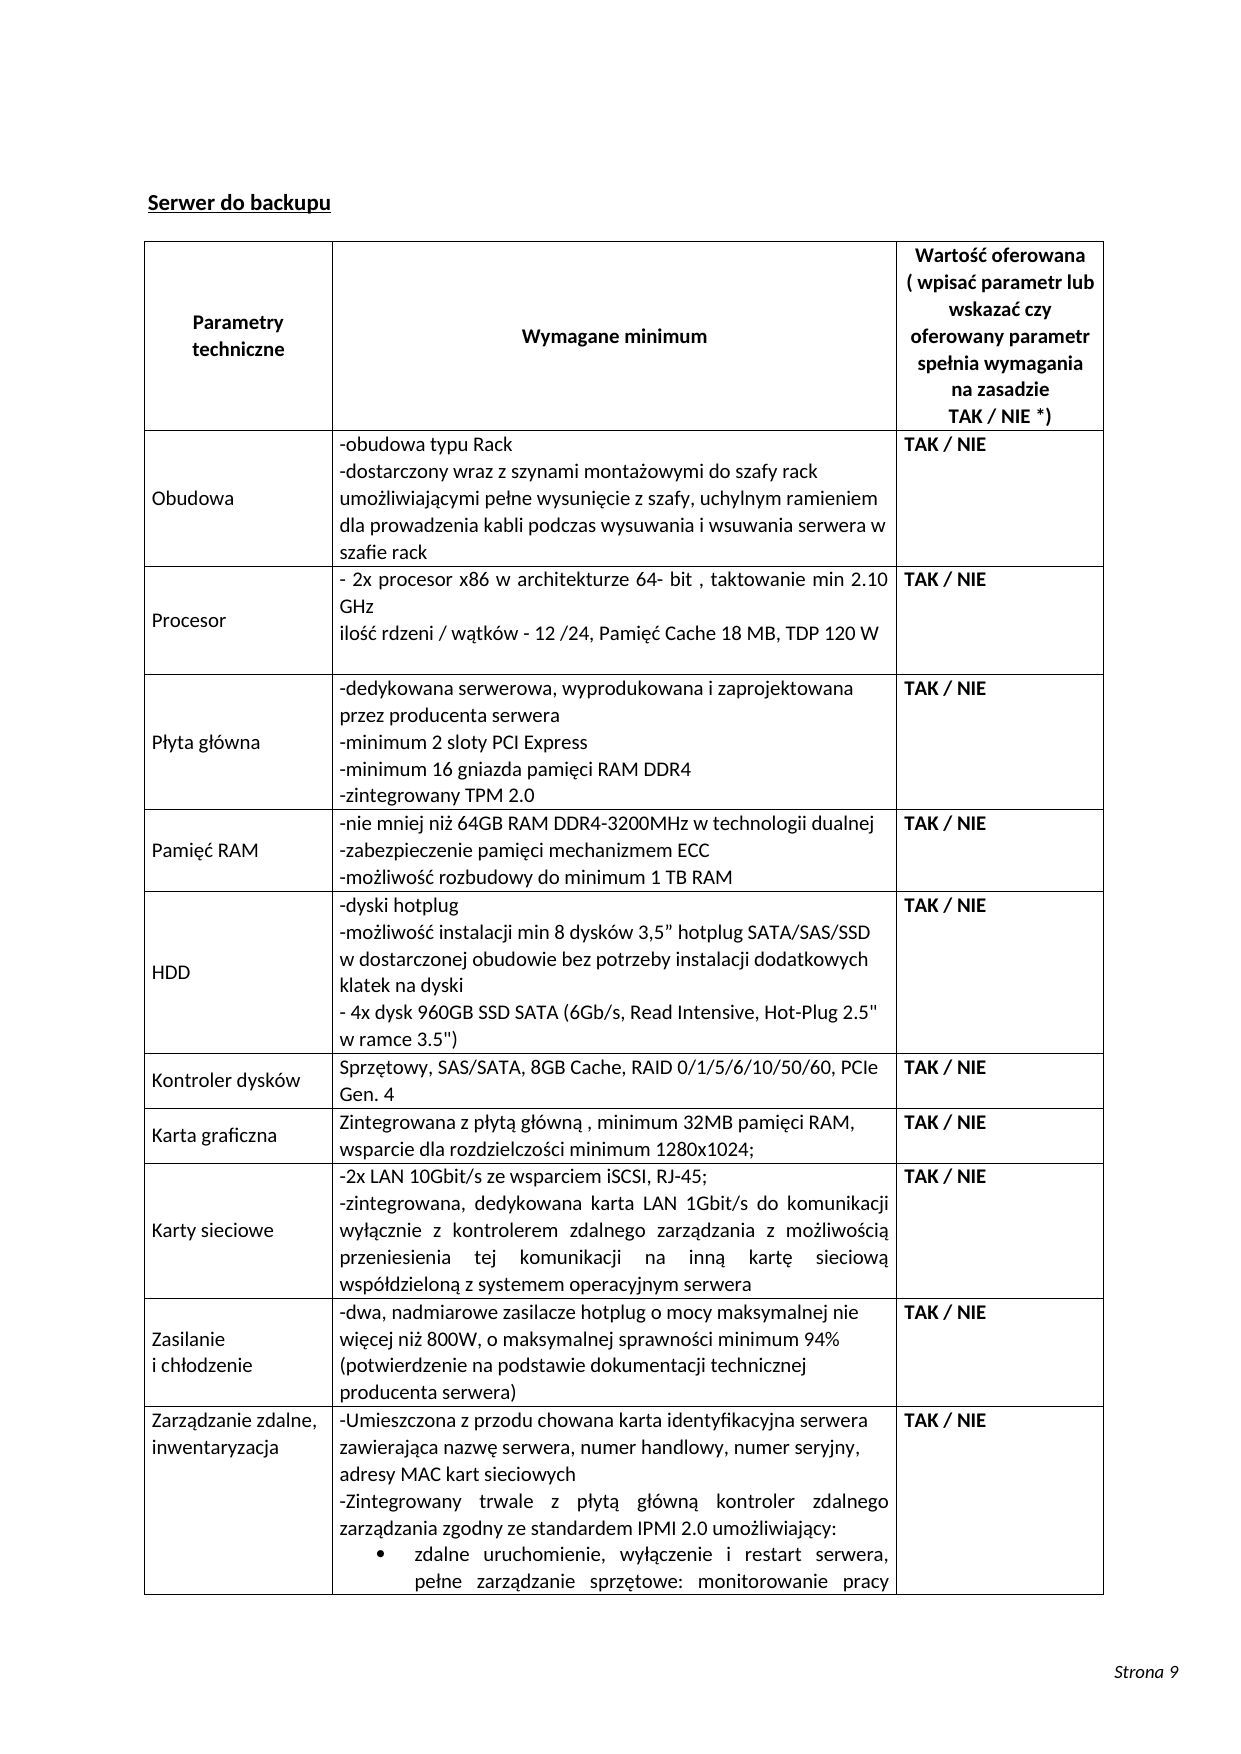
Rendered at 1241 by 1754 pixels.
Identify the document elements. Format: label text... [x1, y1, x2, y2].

table_cell TAK / NIE [897, 431, 1103, 566]
table_cell TAK / NIE [897, 1054, 1103, 1108]
table_cell -dwa, nadmiarowe zasilacze hotplug o mocy maksymalnej nie więcej niż 800W, o maksymalnej sprawności minimum 94% (potwierdzenie na podstawie dokumentacji technicznej producenta serwera) [333, 1299, 896, 1406]
table_cell TAK / NIE [897, 1407, 1103, 1594]
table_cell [333, 1407, 896, 1594]
table_cell -dyski hotplug -możliwość instalacji min 8 dysków 3,5” hotplug SATA/SAS/SSD w dostarczonej obudowie bez potrzeby instalacji dodatkowych klatek na dyski - 4x dysk 960GB SSD SATA (6Gb/s, Read Intensive, Hot-Plug 2.5" w ramce 3.5") [333, 892, 896, 1053]
table_cell -nie mniej niż 64GB RAM DDR4-3200MHz w technologii dualnej -zabezpieczenie pamięci mechanizmem ECC -możliwość rozbudowy do minimum 1 TB RAM [333, 810, 896, 891]
table_cell TAK / NIE [897, 892, 1103, 1053]
table_cell Zintegrowana z płytą główną , minimum 32MB pamięci RAM, wsparcie dla rozdzielczości minimum 1280x1024; [333, 1109, 896, 1162]
table_header Wartość oferowana ( wpisać parametr lub wskazać czy oferowany parametr spełnia wymagania na zasadzie TAK / NIE *) [897, 242, 1103, 430]
table_cell Obudowa [145, 431, 332, 566]
table_cell TAK / NIE [897, 1299, 1103, 1406]
table_cell HDD [145, 892, 332, 1053]
table_cell TAK / NIE [897, 810, 1103, 891]
table_cell Zarządzanie zdalne, inwentaryzacja [145, 1407, 332, 1594]
table_cell -2x LAN 10Gbit/s ze wsparciem iSCSI, RJ-45; -zintegrowana, dedykowana karta LAN 1Gbit/s do komunikacji wyłącznie z kontrolerem zdalnego zarządzania z możliwością przeniesienia tej komunikacji na inną kartę sieciową współdzieloną z systemem operacyjnym serwera [333, 1164, 896, 1298]
table_header Wymagane minimum [333, 242, 896, 430]
table_cell Kontroler dysków [145, 1054, 332, 1108]
table_cell -obudowa typu Rack -dostarczony wraz z szynami montażowymi do szafy rack umożliwiającymi pełne wysunięcie z szafy, uchylnym ramieniem dla prowadzenia kabli podczas wysuwania i wsuwania serwera w szafie rack [333, 431, 896, 566]
table_cell -dedykowana serwerowa, wyprodukowana i zaprojektowana przez producenta serwera -minimum 2 sloty PCI Express -minimum 16 gniazda pamięci RAM DDR4 -zintegrowany TPM 2.0 [333, 675, 896, 809]
table_cell TAK / NIE [897, 567, 1103, 674]
table_cell Karta graficzna [145, 1109, 332, 1162]
table_cell - 2x procesor x86 w architekturze 64- bit , taktowanie min 2.10 GHz ilość rdzeni / wątków - 12 /24, Pamięć Cache 18 MB, TDP 120 W [333, 567, 896, 674]
table_cell TAK / NIE [897, 675, 1103, 809]
table_cell Płyta główna [145, 675, 332, 809]
text Serwer do backupu [148, 188, 1100, 216]
table_cell Sprzętowy, SAS/SATA, 8GB Cache, RAID 0/1/5/6/10/50/60, PCIe Gen. 4 [333, 1054, 896, 1108]
table_cell Karty sieciowe [145, 1164, 332, 1298]
table_cell Pamięć RAM [145, 810, 332, 891]
table_cell TAK / NIE [897, 1109, 1103, 1162]
table_cell TAK / NIE [897, 1164, 1103, 1298]
table_cell Zasilanie i chłodzenie [145, 1299, 332, 1406]
table_header Parametry techniczne [145, 242, 332, 430]
table_cell Procesor [145, 567, 332, 674]
